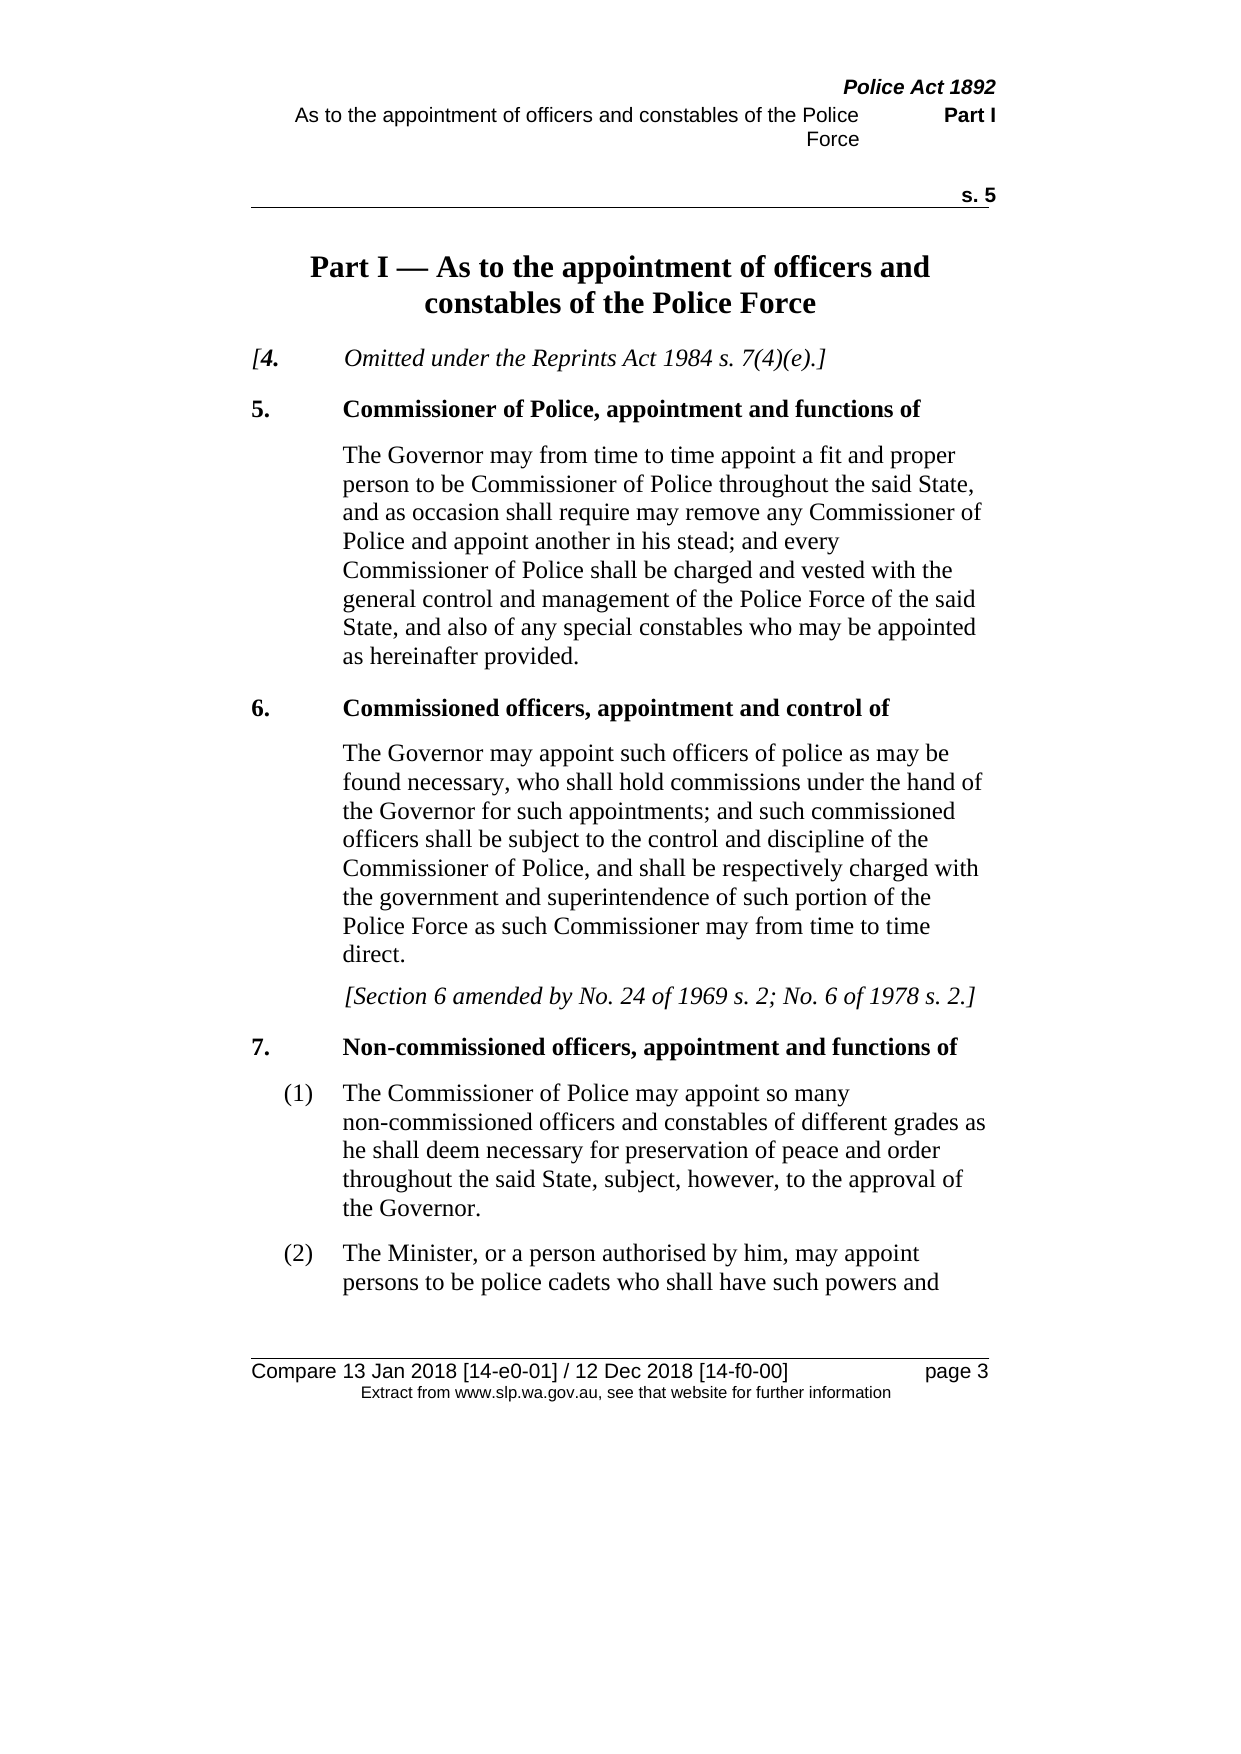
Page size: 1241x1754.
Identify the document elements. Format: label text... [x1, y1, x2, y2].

text [Section 6 amended by No. 24 of 1969 s. 2; No. 6 of 1978 s. 2.] [251, 981, 989, 1009]
text The Governor may from time to time appoint a fit and proper person to be Commissioner of Police throughout the said State, and as occasion shall require may remove any Commissioner of Police and appoint another in his stead; and every Commissioner of Police shall be charged and vested with the general control and management of the Police Force of the said State, and also of any special constables who may be appointed as hereinafter provided. [251, 440, 989, 670]
subtitle 7. Non-commissioned officers, appointment and functions of [251, 1032, 989, 1061]
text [251, 1238, 989, 1296]
text (1) The Commissioner of Police may appoint so many non-commissioned officers and constables of different grades as he shall deem necessary for preservation of peace and order throughout the said State, subject, however, to the approval of the Governor. [251, 1078, 989, 1222]
subtitle Part I — As to the appointment of officers and constables of the Police Force [251, 248, 989, 320]
text [4. Omitted under the Reprints Act 1984 s. 7(4)(e).] [251, 343, 989, 372]
subtitle 5. Commissioner of Police, appointment and functions of [251, 394, 989, 423]
text The Governor may appoint such officers of police as may be found necessary, who shall hold commissions under the hand of the Governor for such appointments; and such commissioned officers shall be subject to the control and discipline of the Commissioner of Police, and shall be respectively charged with the government and superintendence of such portion of the Police Force as such Commissioner may from time to time direct. [251, 738, 989, 968]
subtitle 6. Commissioned officers, appointment and control of [251, 693, 989, 722]
